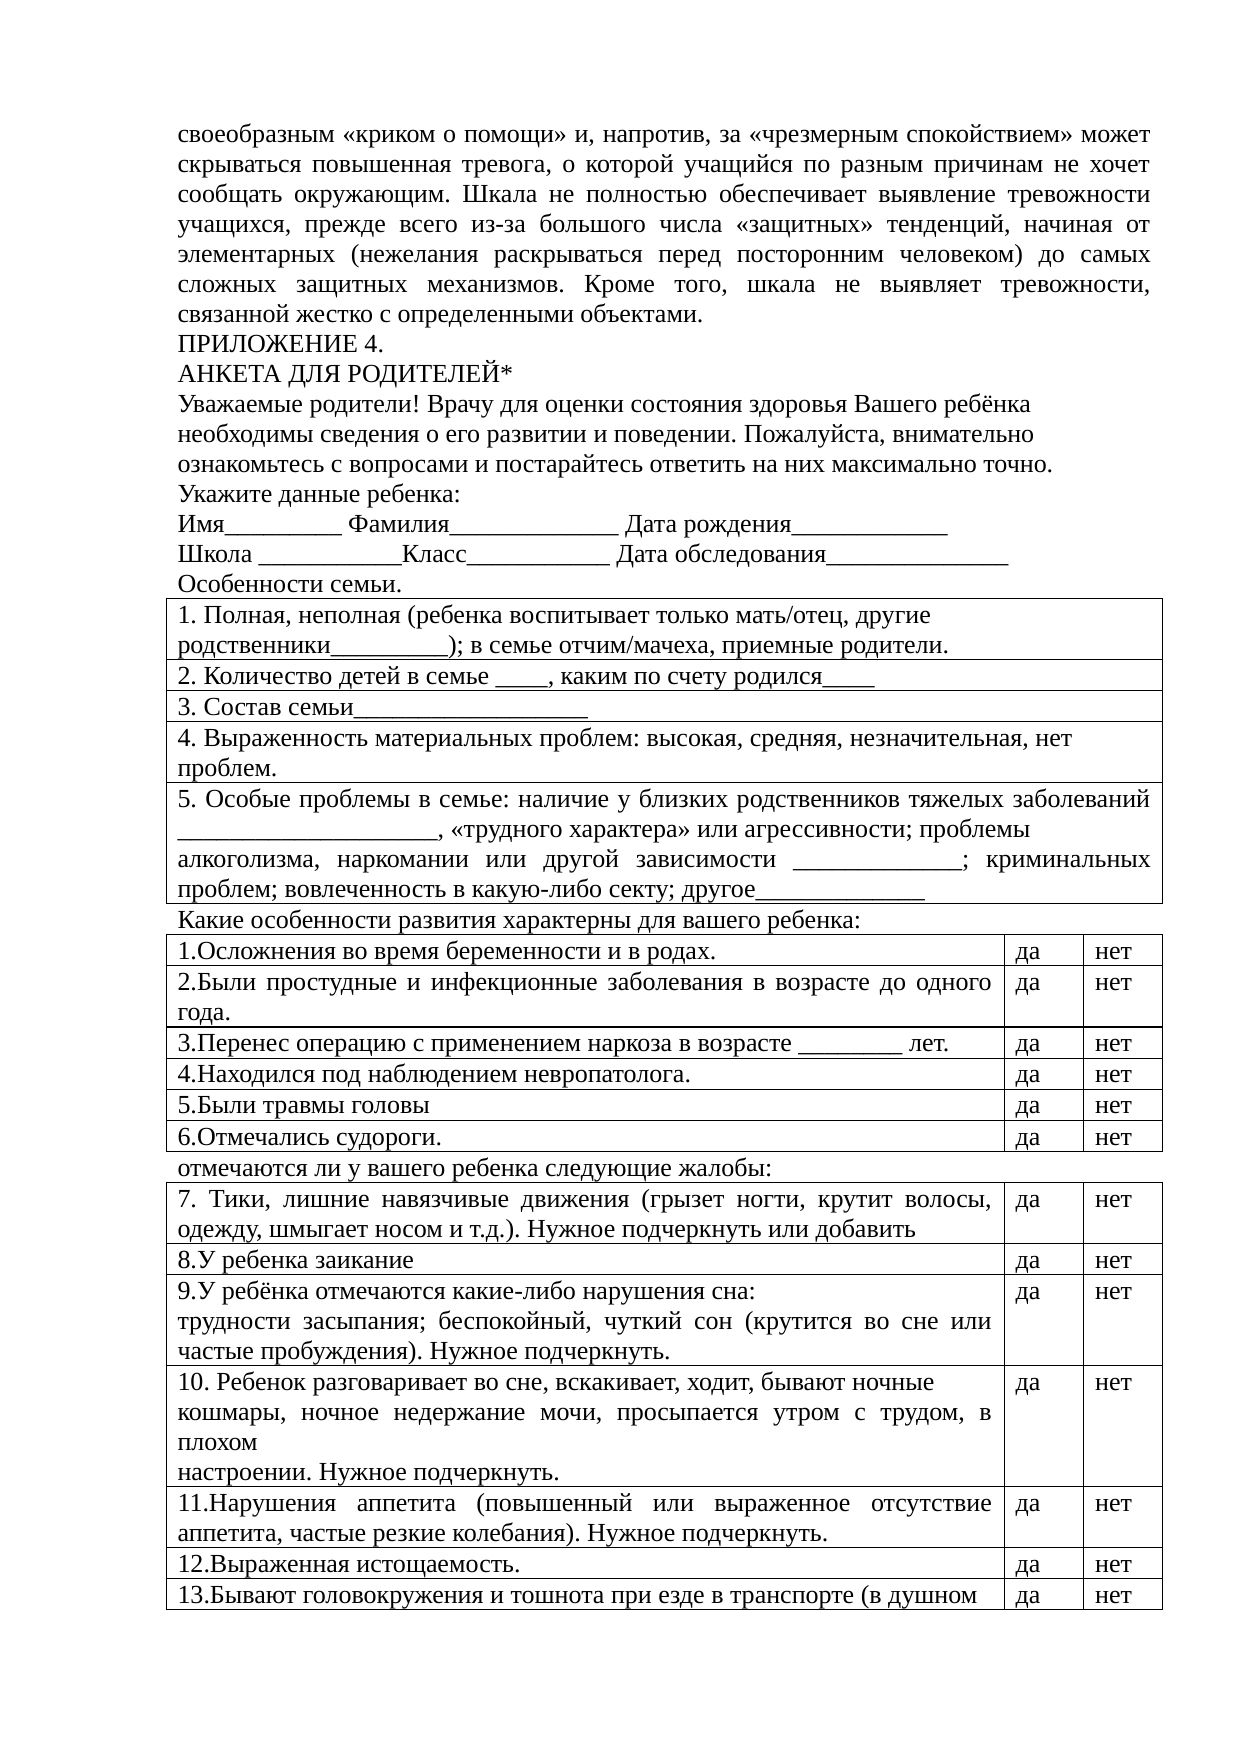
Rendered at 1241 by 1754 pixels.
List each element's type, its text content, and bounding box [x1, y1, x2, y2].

table_cell нет [1084, 1090, 1162, 1119]
table_cell 10. Ребенок разговаривает во сне, вскакивает, ходит, бывают ночные кошмары, ночное недержание мочи, просыпается утром с трудом, в плохом настроении. Нужное подчеркнуть. [167, 1366, 1004, 1486]
table_cell да [1005, 1275, 1083, 1365]
table_cell да [1005, 1090, 1083, 1119]
table_cell 6.Отмечались судороги. [167, 1121, 1004, 1151]
text ознакомьтесь с вопросами и постарайтесь ответить на них максимально точно. [177, 448, 1152, 478]
table_cell нет [1084, 1548, 1162, 1578]
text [177, 118, 1152, 328]
text ПРИЛОЖЕНИЕ 4. [177, 328, 1152, 358]
table_cell нет [1084, 935, 1162, 965]
table_cell да [1005, 1244, 1083, 1274]
table_cell Какие особенности развития характерны для вашего ребенка: [166, 904, 1163, 934]
table_cell нет [1084, 1244, 1162, 1274]
text Укажите данные ребенка: [177, 478, 1152, 508]
text АНКЕТА ДЛЯ РОДИТЕЛЕЙ* [177, 358, 1152, 388]
table_cell нет [1084, 1121, 1162, 1151]
text необходимы сведения о его развитии и поведении. Пожалуйста, внимательно [177, 418, 1152, 448]
table_cell да [1005, 1121, 1083, 1151]
text Имя_________ Фамилия_____________ Дата рождения____________ [177, 508, 1152, 538]
table_cell нет [1084, 1275, 1162, 1365]
table_cell нет [1084, 1183, 1162, 1243]
table_cell 2. Количество детей в семье ____, каким по счету родился____ [167, 660, 1162, 690]
table_cell 1.Осложнения во время беременности и в родах. [167, 935, 1004, 965]
table_cell да [1005, 1183, 1083, 1243]
table_cell нет [1084, 1028, 1162, 1057]
table_cell да [1005, 1579, 1083, 1609]
table_cell да [1005, 1028, 1083, 1057]
table_cell да [1005, 1059, 1083, 1088]
text Уважаемые родители! Врачу для оценки состояния здоровья Вашего ребёнка [177, 388, 1152, 418]
table_cell нет [1084, 1366, 1162, 1486]
table_cell 2.Были простудные и инфекционные заболевания в возрасте до одного года. [167, 966, 1004, 1026]
table_cell нет [1084, 1487, 1162, 1547]
table_cell нет [1084, 1059, 1162, 1088]
table_cell нет [1084, 966, 1162, 1026]
table_cell 5. Особые проблемы в семье: наличие у близких родственников тяжелых заболеваний ____________________, «трудного характера» или агрессивности; проблемы алкоголизма, наркомании или другой зависимости _____________; криминальных проблем; вовлеченность в какую-либо секту; другое_____________ [167, 783, 1162, 903]
table_cell 4. Выраженность материальных проблем: высокая, средняя, незначительная, нет проблем. [167, 722, 1162, 782]
table_cell да [1005, 935, 1083, 965]
table_cell да [1005, 1548, 1083, 1578]
table_cell 3.Перенес операцию с применением наркоза в возрасте ________ лет. [167, 1028, 1004, 1057]
table_cell нет [1084, 1579, 1162, 1609]
text Школа ___________Класс___________ Дата обследования______________ [177, 538, 1152, 568]
table_cell да [1005, 1366, 1083, 1486]
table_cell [167, 1579, 1004, 1609]
table_header 1. Полная, неполная (ребенка воспитывает только мать/отец, другие родственники_________); в семье отчим/мачеха, приемные родители. [167, 599, 1162, 659]
text Особенности семьи. [177, 568, 1152, 598]
table_cell 9.У ребёнка отмечаются какие-либо нарушения сна: трудности засыпания; беспокойный, чуткий сон (крутится во сне или частые пробуждения). Нужное подчеркнуть. [167, 1275, 1004, 1365]
table_cell да [1005, 966, 1083, 1026]
table_cell 8.У ребенка заикание [167, 1244, 1004, 1274]
table_cell 7. Тики, лишние навязчивые движения (грызет ногти, крутит волосы, одежду, шмыгает носом и т.д.). Нужное подчеркнуть или добавить [167, 1183, 1004, 1243]
table_cell отмечаются ли у вашего ребенка следующие жалобы: [166, 1152, 1163, 1182]
table_cell да [1005, 1487, 1083, 1547]
table_cell 4.Находился под наблюдением невропатолога. [167, 1059, 1004, 1088]
table_cell 12.Выраженная истощаемость. [167, 1548, 1004, 1578]
table_cell 11.Нарушения аппетита (повышенный или выраженное отсутствие аппетита, частые резкие колебания). Нужное подчеркнуть. [167, 1487, 1004, 1547]
table_cell 5.Были травмы головы [167, 1090, 1004, 1119]
table_cell 3. Состав семьи__________________ [167, 691, 1162, 721]
